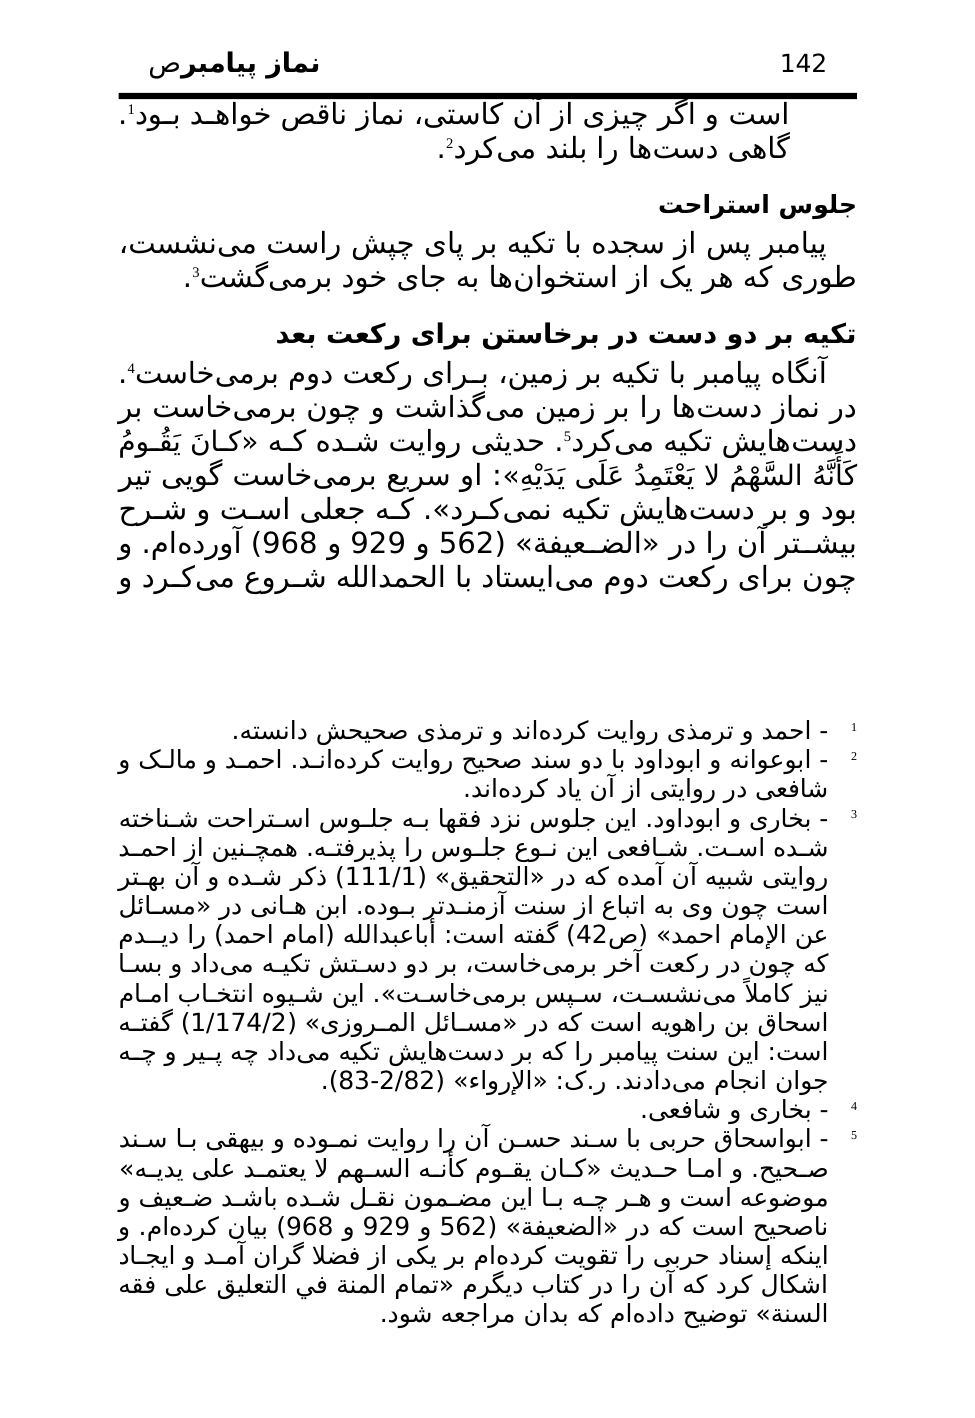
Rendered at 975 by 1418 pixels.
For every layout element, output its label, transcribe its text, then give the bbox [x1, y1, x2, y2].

text جلوس استراحت [118, 191, 857, 220]
text تکیه بر دو دست در برخاستن برای رکعت بعد [118, 319, 857, 350]
list رَبِّ اغْفِرْ لِيْ رَبِّ اغْفِرْ لِيْ. این دو را در نماز شب می‌گفت. سپس تکبیر می‌گفت و به سجدۀ دوم می‌رفت، به آن شخص که نمازش را درست نمی‌گزارد پس از سفارش به اطمینان نشستن بین دو سجده فرمود: سپس می‌گویی: «الله اکبر» بعد به سجده می‌روی تا مفاصلت آرام گیرند. پس این کارها را در همه‌ی نمازت انجام بده. گاهی دست‌ها را با این تکبیر برمی‌افراشت، در سجده دوم همچون سجده اول عمل می‌کرد، سپس تکبیرگویان سر از سجده برمی‌داشت، و بدان شخص سفارش فرمود که در هر رکعت و سجده‌ای این کار را انجام بده، هر گاه چنین کردی نمازت کامل است و اگر چیزی از آن کاستی، نماز ناقص خواهد بود. گاهی دست‌ها را بلند می‌کرد. [118, 98, 827, 166]
text پیامبر پس از سجده با تکیه بر پای چپش راست می‌نشست، طوری که هر یک از استخوان‌ها به جای خود برمی‌گشت. [118, 226, 857, 294]
text آنگاه پیامبر با تکیه بر زمین، برای رکعت دوم برمی‌خاست. در نماز دست‌ها را بر زمین می‌گذاشت و چون برمی‌خاست بر دست‌هایش تکیه می‌کرد. حدیثی روایت شده که «كانَ يَقُومُ كَأَنَّهُ السَّهْمُ لا يَعْتَمِدُ عَلَى يَدَيْهِ»: او سریع برمی‌خاست گویی تیر بود و بر دست‌هایش تکیه نمی‌کرد». که جعلی است و شرح بیشتر آن را در «الضعیفة» (562 و 929 و 968) آورده‌ام. و چون برای رکعت دوم می‌ایستاد با الحمدالله شروع می‌کرد و ساکت نمی‌ماند. این رکعت را همچون رکعت اول انجام می‌داد، جز آنکه این رکعت را کوتاه‌تر از اولی می‌گزارد. [118, 357, 857, 628]
